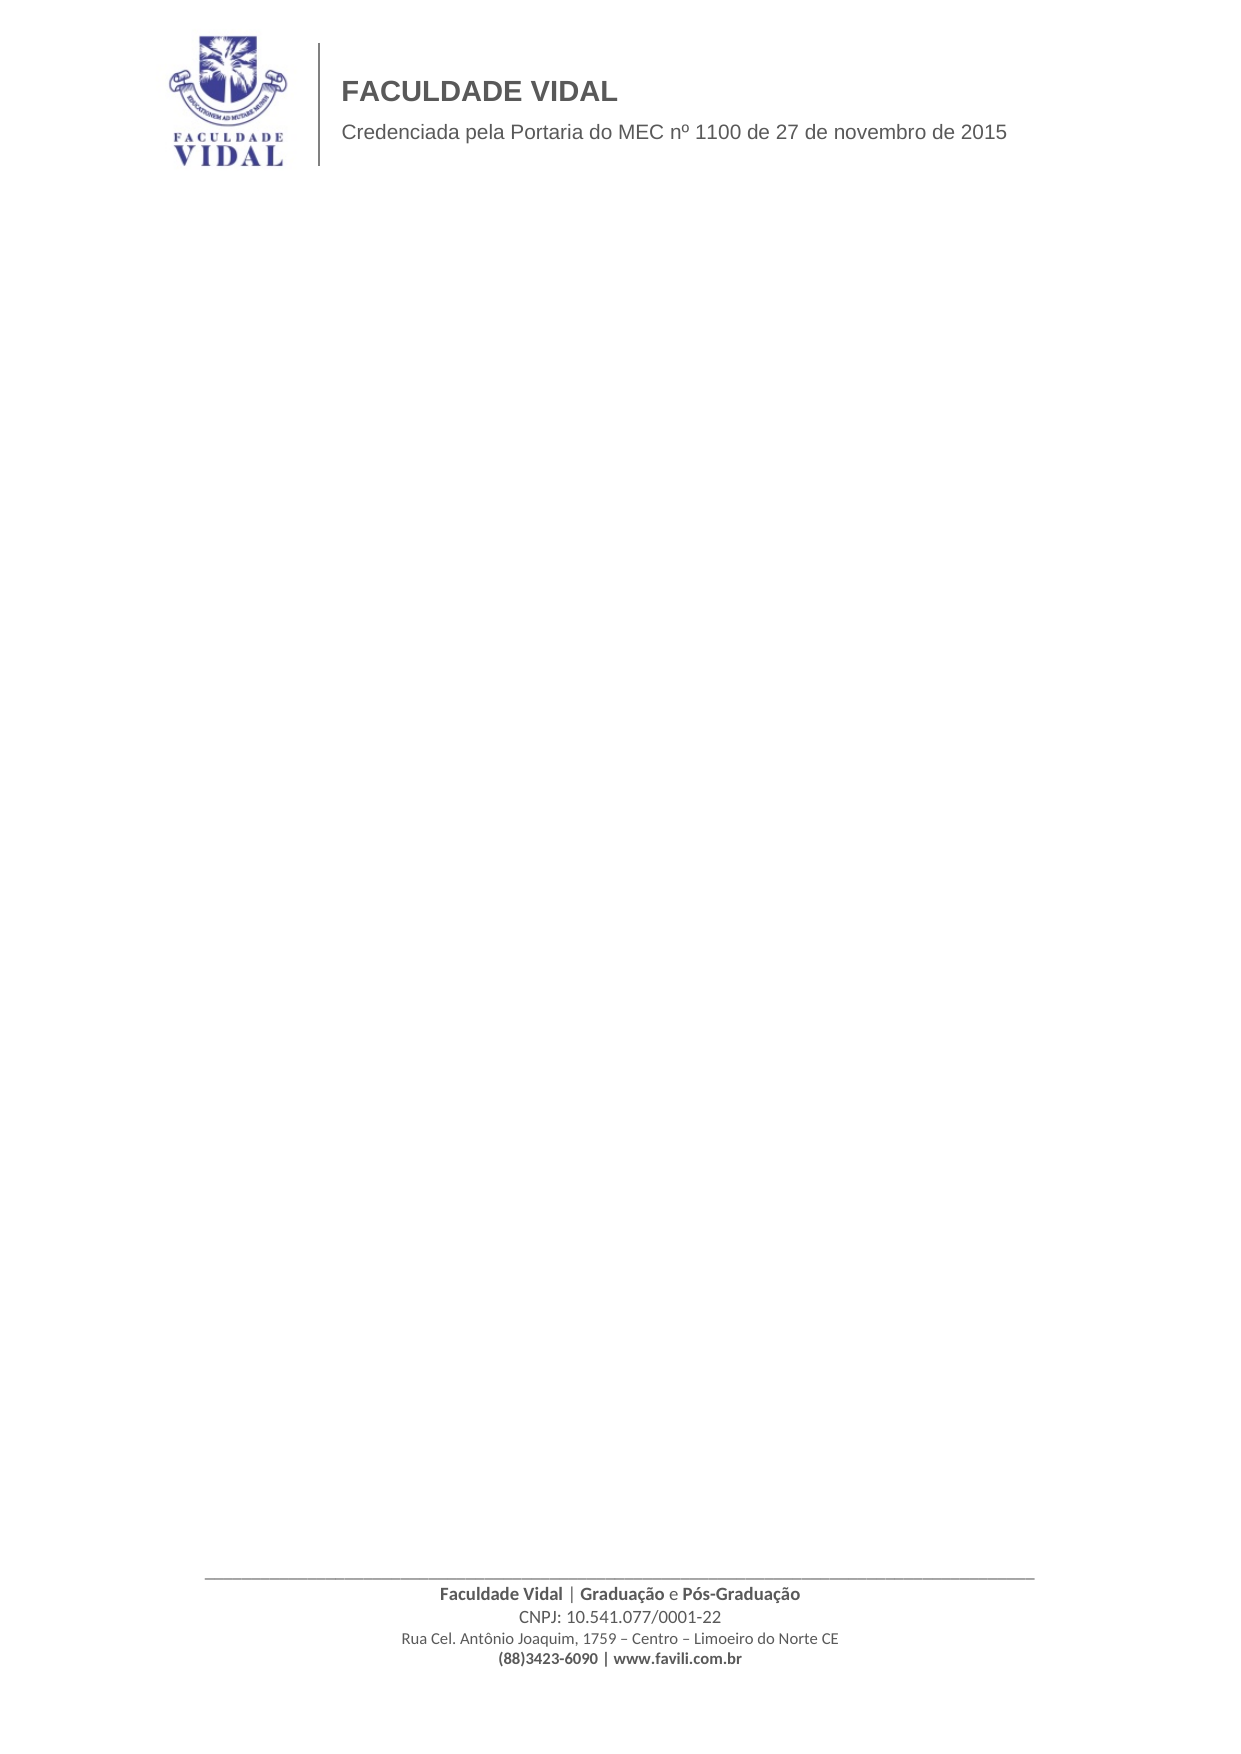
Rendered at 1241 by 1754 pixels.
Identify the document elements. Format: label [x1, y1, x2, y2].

picture [139, 12, 318, 191]
